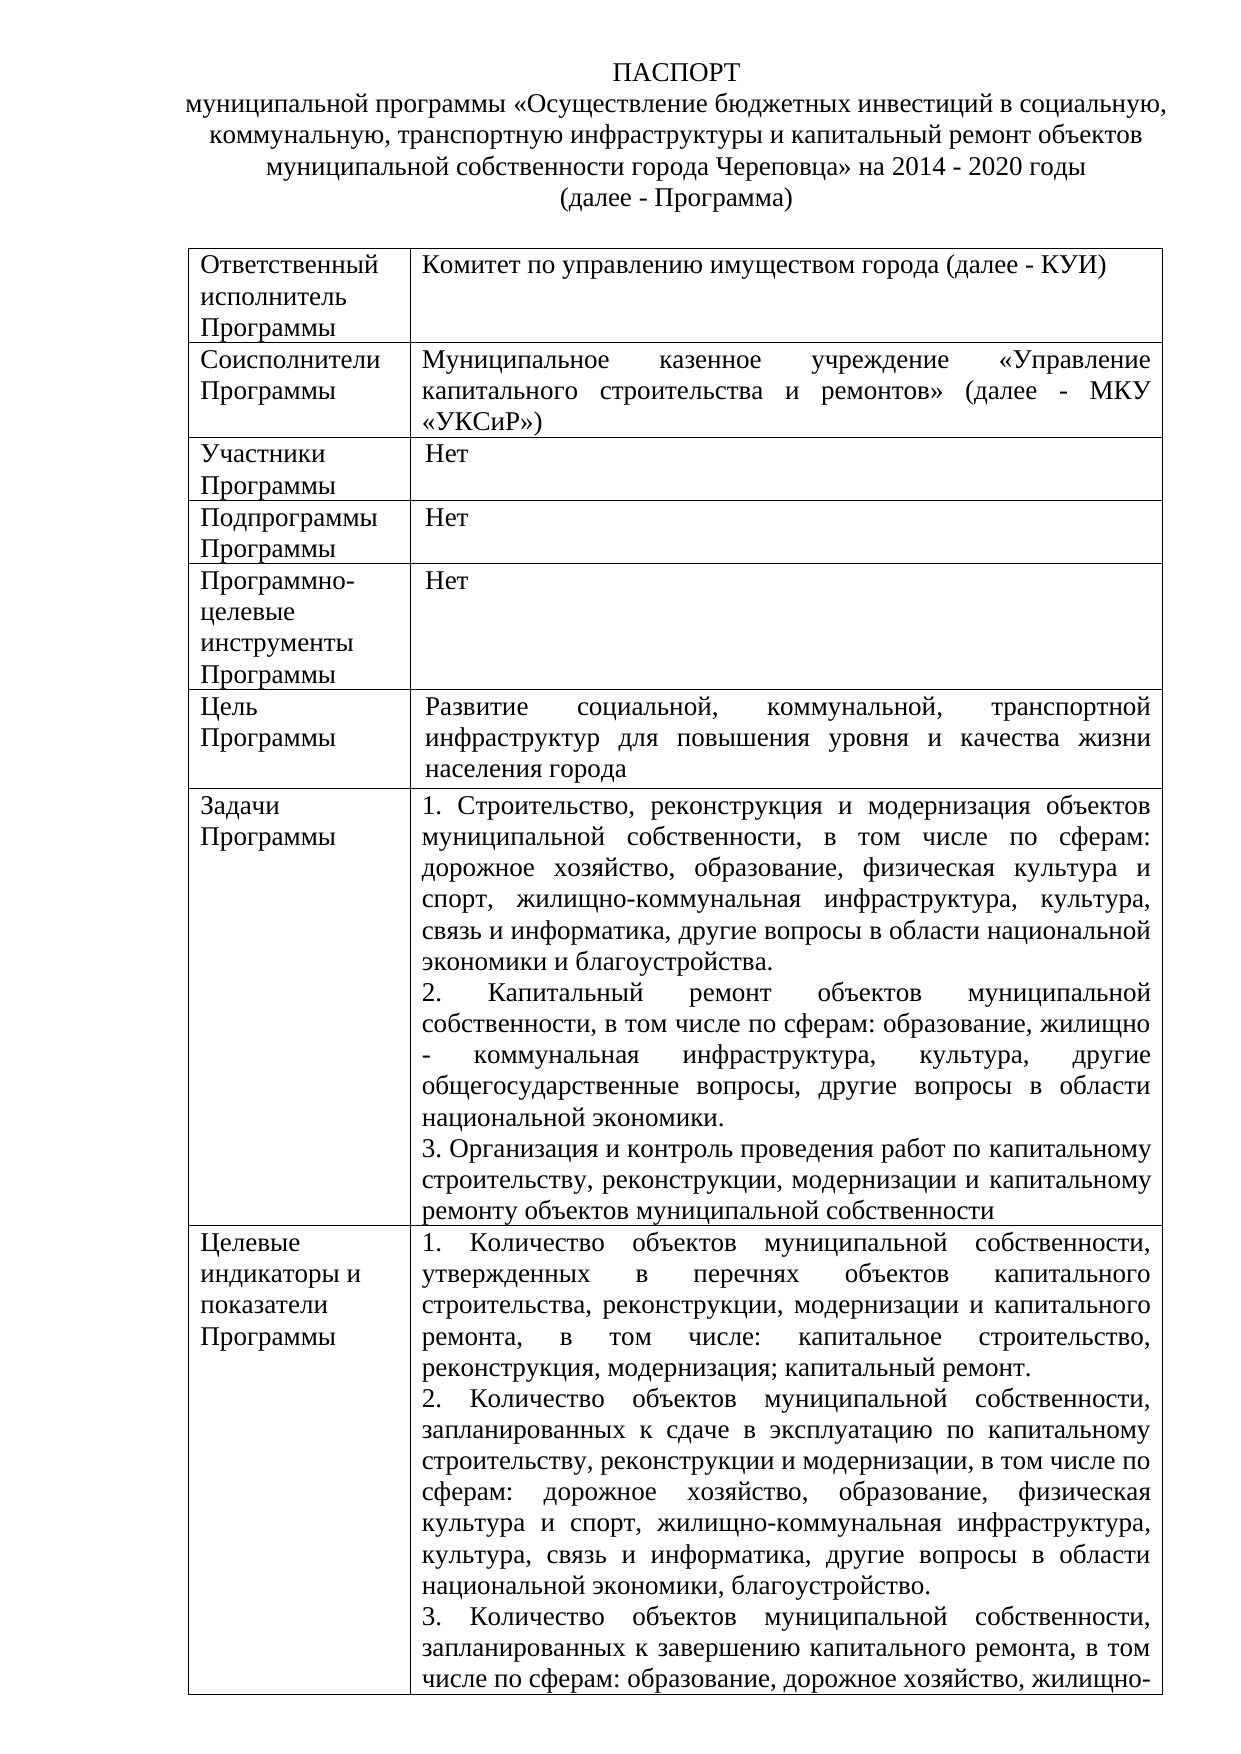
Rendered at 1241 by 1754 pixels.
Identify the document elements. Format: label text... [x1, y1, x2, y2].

table_cell Программно-целевые инструменты Программы [189, 564, 410, 689]
table_header Ответственный исполнитель Программы [189, 249, 410, 342]
table_cell Соисполнители Программы [189, 343, 410, 437]
table_header Комитет по управлению имуществом города (далее - КУИ) [411, 249, 1162, 342]
table_cell Цель Программы [189, 690, 410, 788]
table_cell Подпрограммы Программы [189, 501, 410, 563]
table_cell Нет [411, 438, 1162, 500]
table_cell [189, 1226, 410, 1693]
text муниципальной программы «Осуществление бюджетных инвестиций в социальную, коммунальную, транспортную инфраструктуры и капитальный ремонт объектов муниципальной собственности города Череповца» на 2014 - 2020 годы [177, 87, 1175, 181]
text ПАСПОРТ [177, 56, 1175, 87]
table_cell Задачи Программы [189, 789, 410, 1225]
table_cell Нет [411, 564, 1162, 689]
table_cell Муниципальное казенное учреждение «Управление капитального строительства и ремонтов» (далее - МКУ «УКСиР») [411, 343, 1162, 437]
table_cell 1. Строительство, реконструкция и модернизация объектов муниципальной собственности, в том числе по сферам: дорожное хозяйство, образование, физическая культура и спорт, жилищно-коммунальная инфраструктура, культура, связь и информатика, другие вопросы в области национальной экономики и благоустройства. 2. Капитальный ремонт объектов муниципальной собственности, в том числе по сферам: образование, жилищно - коммунальная инфраструктура, культура, другие общегосударственные вопросы, другие вопросы в области национальной экономики. 3. Организация и контроль проведения работ по капитальному строительству, реконструкции, модернизации и капитальному ремонту объектов муниципальной собственности [411, 789, 1162, 1225]
table_cell Нет [411, 501, 1162, 563]
text (далее - Программа) [177, 181, 1175, 212]
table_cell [411, 1226, 1162, 1693]
table_cell Развитие социальной, коммунальной, транспортной инфраструктур для повышения уровня и качества жизни населения города [411, 690, 1162, 788]
table_cell Участники Программы [189, 438, 410, 500]
